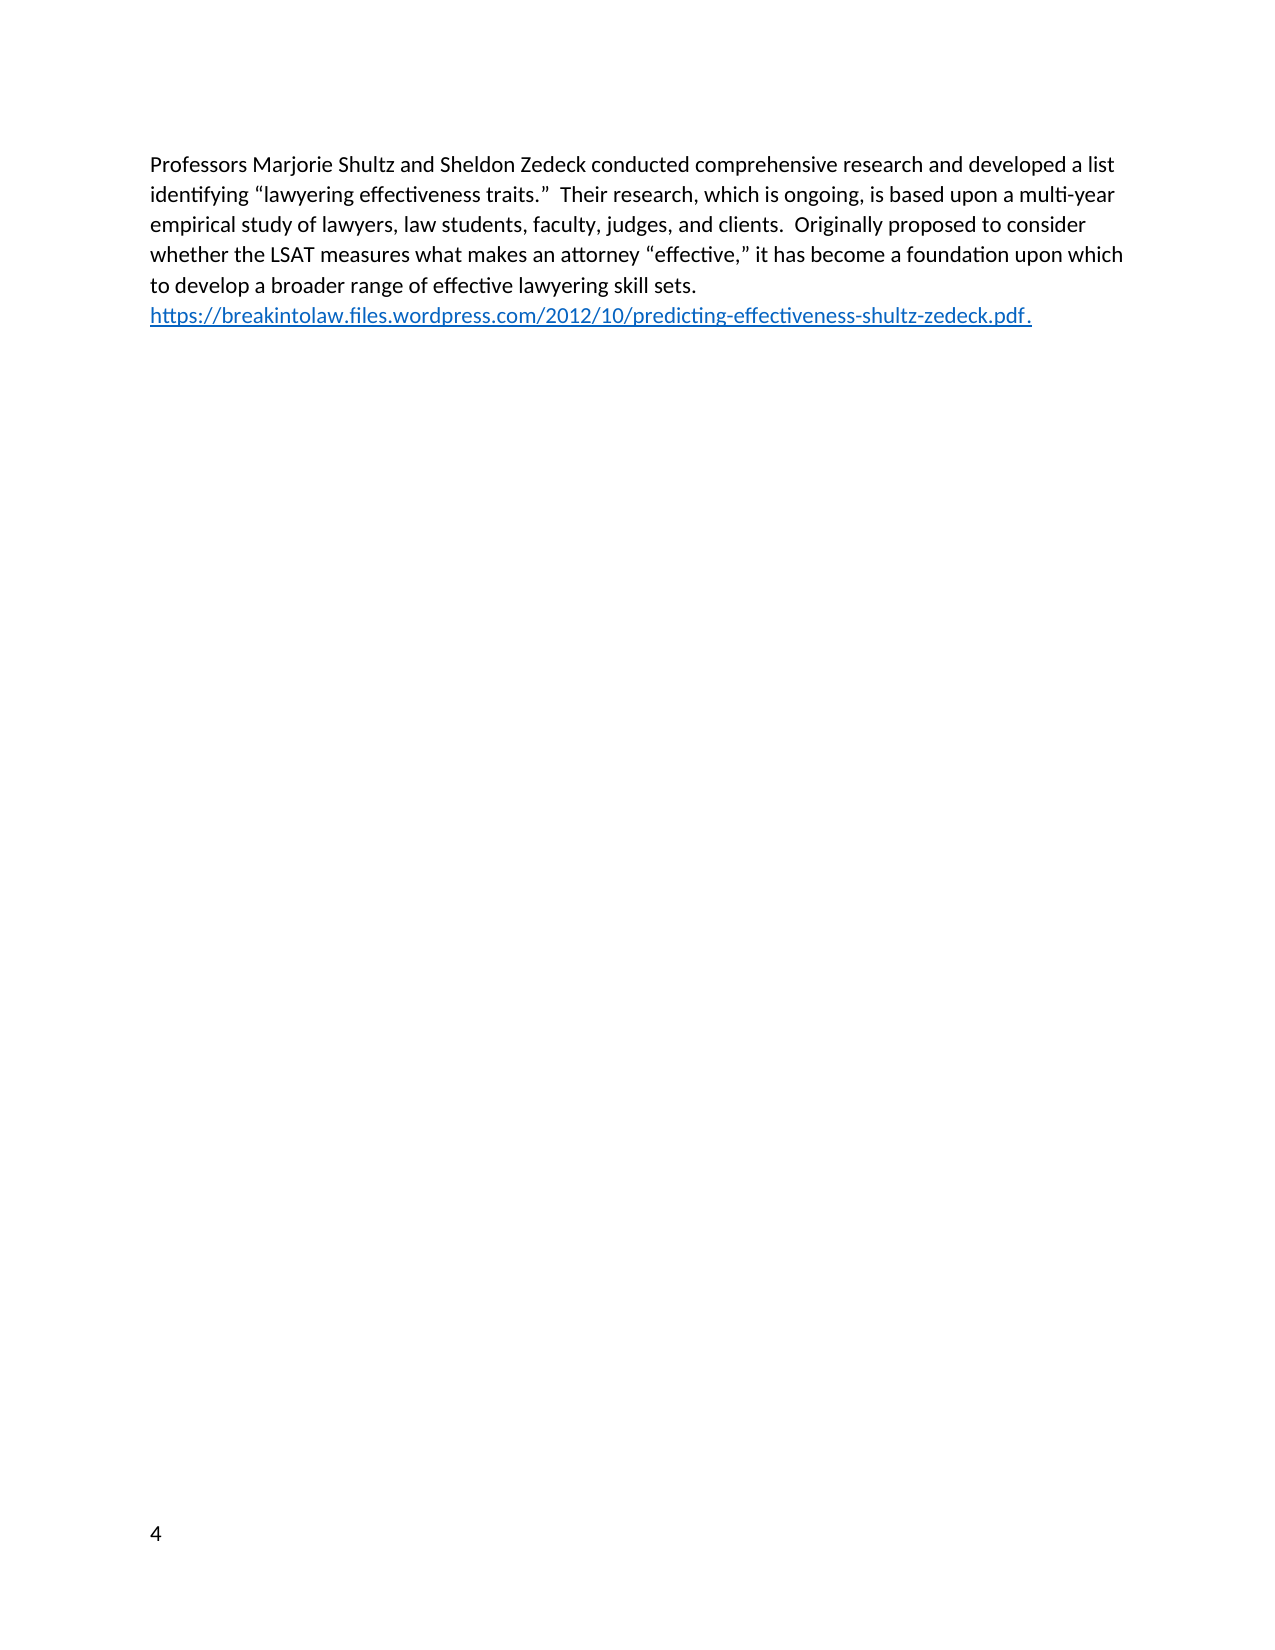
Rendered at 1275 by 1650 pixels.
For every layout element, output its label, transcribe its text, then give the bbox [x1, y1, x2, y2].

text Professors Marjorie Shultz and Sheldon Zedeck conducted comprehensive research and developed a list identifying “lawyering effectiveness traits.” Their research, which is ongoing, is based upon a multi-year empirical study of lawyers, law students, faculty, judges, and clients. Originally proposed to consider whether the LSAT measures what makes an attorney “effective,” it has become a foundation upon which to develop a broader range of effective lawyering skill sets. https://breakintolaw.files.wordpress.com/2012/10/predicting-effectiveness-shultz-zedeck.pdf. [150, 150, 1125, 329]
